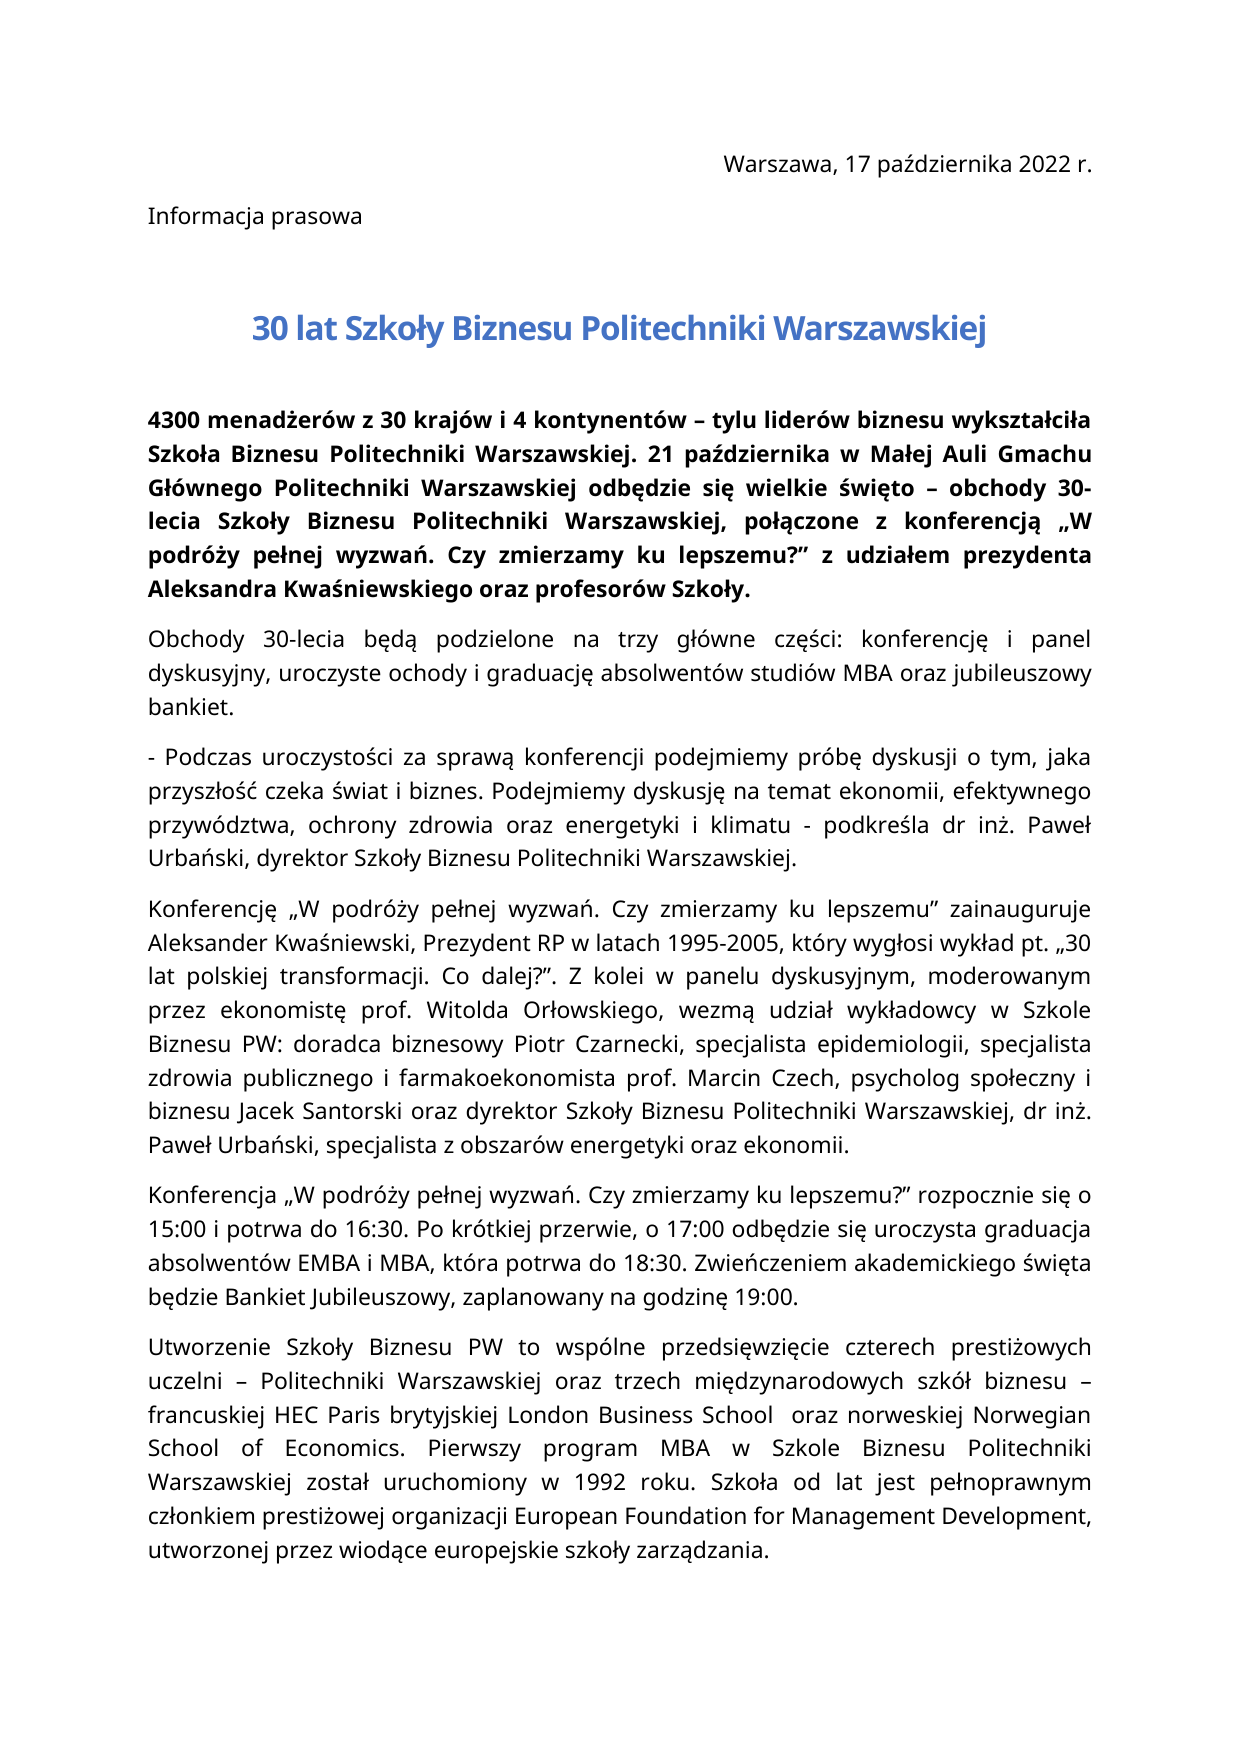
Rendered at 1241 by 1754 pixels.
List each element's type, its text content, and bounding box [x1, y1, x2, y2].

text Informacja prasowa [148, 200, 1093, 231]
text - Podczas uroczystości za sprawą konferencji podejmiemy próbę dyskusji o tym, jaka przyszłość czeka świat i biznes. Podejmiemy dyskusję na temat ekonomii, efektywnego przywództwa, ochrony zdrowia oraz energetyki i klimatu - podkreśla dr inż. Paweł Urbański, dyrektor Szkoły Biznesu Politechniki Warszawskiej. [148, 741, 1093, 874]
text Obchody 30-lecia będą podzielone na trzy główne części: konferencję i panel dyskusyjny, uroczyste ochody i graduację absolwentów studiów MBA oraz jubileuszowy bankiet. [148, 623, 1093, 722]
text Warszawa, 17 października 2022 r. [148, 148, 1093, 179]
text Utworzenie Szkoły Biznesu PW to wspólne przedsięwzięcie czterech prestiżowych uczelni – Politechniki Warszawskiej oraz trzech międzynarodowych szkół biznesu – francuskiej HEC Paris brytyjskiej London Business School oraz norweskiej Norwegian School of Economics. Pierwszy program MBA w Szkole Biznesu Politechniki Warszawskiej został uruchomiony w 1992 roku. Szkoła od lat jest pełnoprawnym członkiem prestiżowej organizacji European Foundation for Management Development, utworzonej przez wiodące europejskie szkoły zarządzania. [148, 1331, 1093, 1565]
text Konferencję „W podróży pełnej wyzwań. Czy zmierzamy ku lepszemu” zainauguruje Aleksander Kwaśniewski, Prezydent RP w latach 1995-2005, który wygłosi wykład pt. „30 lat polskiej transformacji. Co dalej?”. Z kolei w panelu dyskusyjnym, moderowanym przez ekonomistę prof. Witolda Orłowskiego, wezmą udział wykładowcy w Szkole Biznesu PW: doradca biznesowy Piotr Czarnecki, specjalista epidemiologii, specjalista zdrowia publicznego i farmakoekonomista prof. Marcin Czech, psycholog społeczny i biznesu Jacek Santorski oraz dyrektor Szkoły Biznesu Politechniki Warszawskiej, dr inż. Paweł Urbański, specjalista z obszarów energetyki oraz ekonomii. [148, 893, 1093, 1160]
text 4300 menadżerów z 30 krajów i 4 kontynentów – tylu liderów biznesu wykształciła Szkoła Biznesu Politechniki Warszawskiej. 21 października w Małej Auli Gmachu Głównego Politechniki Warszawskiej odbędzie się wielkie święto – obchody 30-lecia Szkoły Biznesu Politechniki Warszawskiej, połączone z konferencją „W podróży pełnej wyzwań. Czy zmierzamy ku lepszemu?” z udziałem prezydenta Aleksandra Kwaśniewskiego oraz profesorów Szkoły. [148, 404, 1093, 604]
text Konferencja „W podróży pełnej wyzwań. Czy zmierzamy ku lepszemu?” rozpocznie się o 15:00 i potrwa do 16:30. Po krótkiej przerwie, o 17:00 odbędzie się uroczysta graduacja absolwentów EMBA i MBA, która potrwa do 18:30. Zwieńczeniem akademickiego święta będzie Bankiet Jubileuszowy, zaplanowany na godzinę 19:00. [148, 1179, 1093, 1312]
title 30 lat Szkoły Biznesu Politechniki Warszawskiej [148, 305, 1093, 350]
